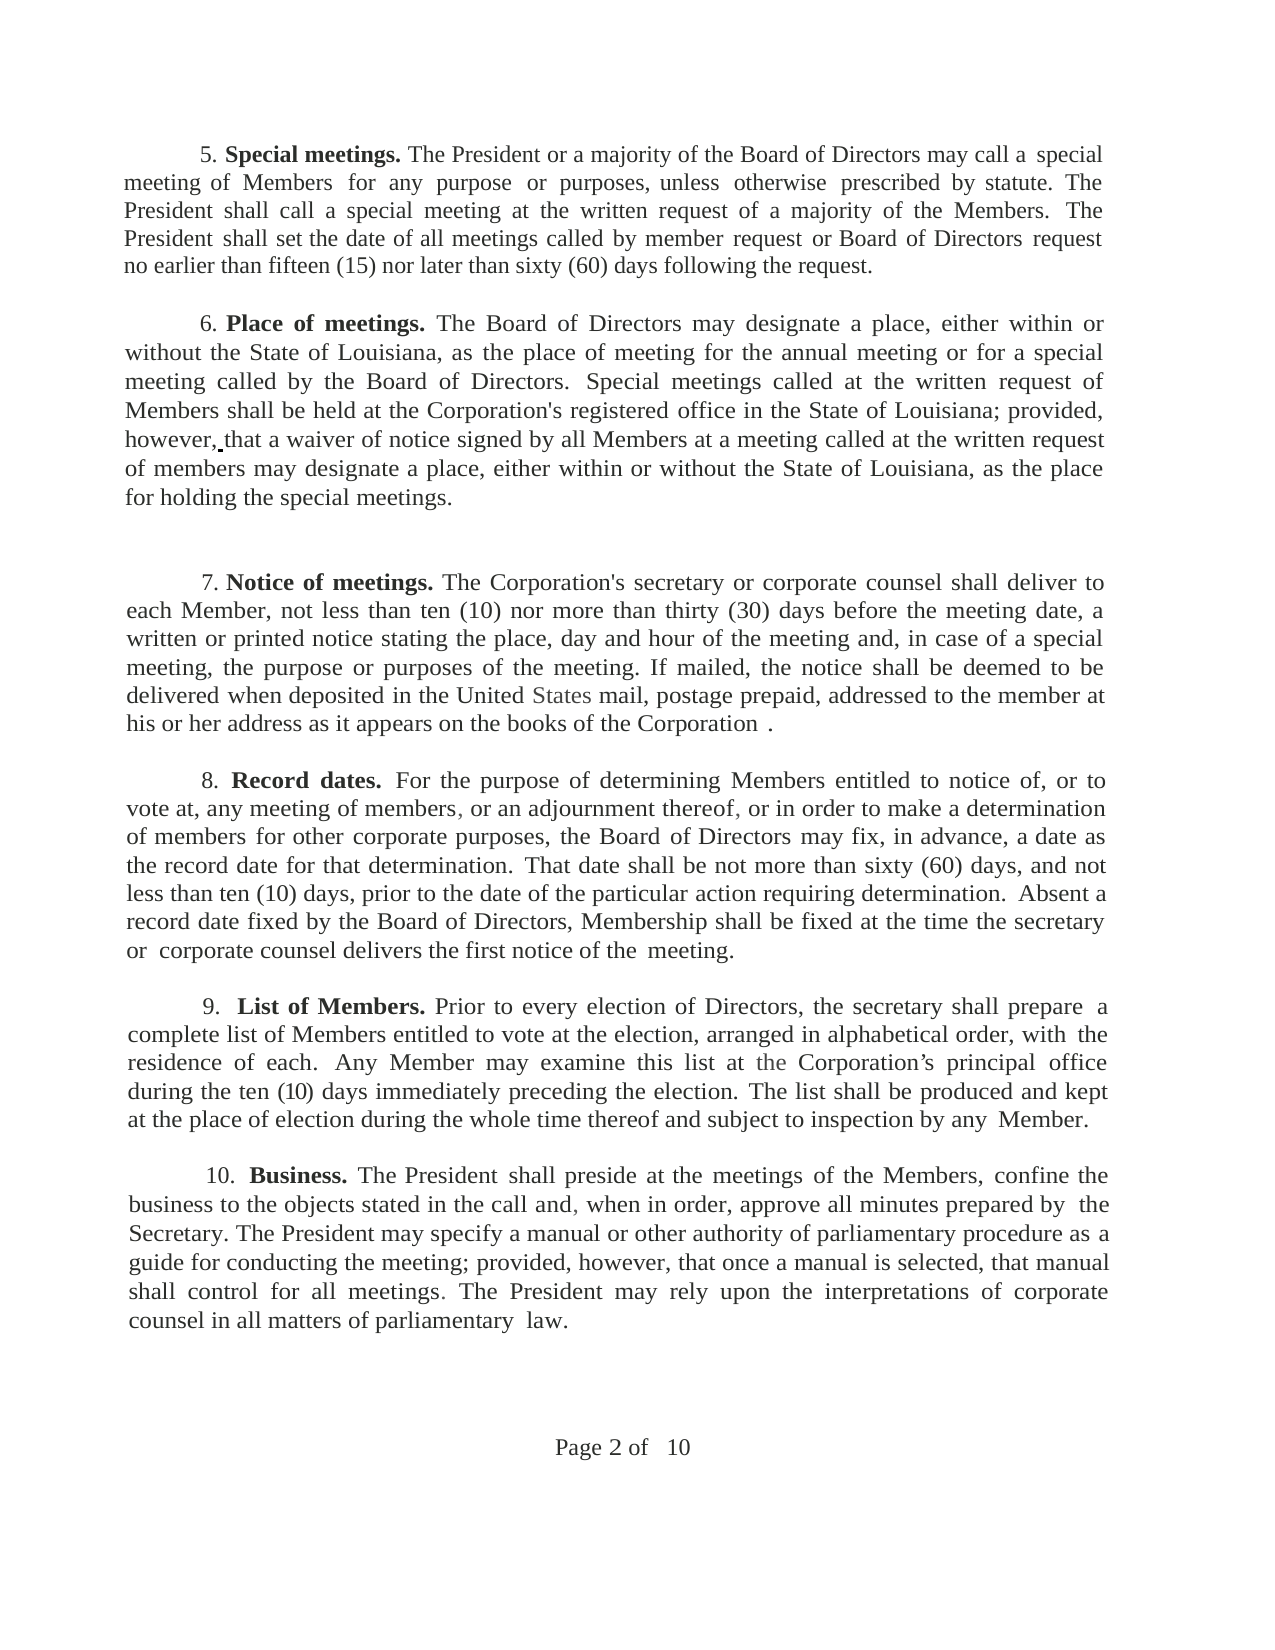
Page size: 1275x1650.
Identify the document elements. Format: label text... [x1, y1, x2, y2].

list Notice of meetings. The Corporation's secretary or corporate counsel shall deliver to each Member, not less than ten (10) nor more than thirty (30) days before the meeting date, a written or printed notice stating the place, day and hour of the meeting and, in case of a special meeting, the purpose or purposes of the meeting. If mailed, the notice shall be deemed to be delivered when deposited in the United States mail, postage prepaid, addressed to the member at his or her address as it appears on the books of the Corporation . [126, 568, 1106, 737]
list List of Members. Prior to every election of Directors, the secretary shall prepare a complete list of Members entitled to vote at the election, arranged in alphabetical order, with the residence of each. Any Member may examine this list at the Corporation’s principal office during the ten (10) days immediately preceding the election. The list shall be produced and kept at the place of election during the whole time thereof and subject to inspection by any Member. [127, 992, 1108, 1133]
list Place of meetings. The Board of Directors may designate a place, either within or without the State of Louisiana, as the place of meeting for the annual meeting or for a special meeting called by the Board of Directors. Special meetings called at the written request of Members shall be held at the Corporation's registered office in the State of Louisiana; provided, however, that a waiver of notice signed by all Members at a meeting called at the written request of members may designate a place, either within or without the State of Louisiana, as the place for holding the special meetings. [124, 309, 1104, 511]
list Special meetings. The President or a majority of the Board of Directors may call a special meeting of Members for any purpose or purposes, unless otherwise prescribed by statute. The President shall call a special meeting at the written request of a majority of the Members. The President shall set the date of all meetings called by member request or Board of Directors request no earlier than fifteen (15) nor later than sixty (60) days following the request. [124, 140, 1103, 279]
list Record dates. For the purpose of determining Members entitled to notice of, or to vote at, any meeting of members, or an adjournment thereof, or in order to make a determination of members for other corporate purposes, the Board of Directors may fix, in advance, a date as the record date for that determination. That date shall be not more than sixty (60) days, and not less than ten (10) days, prior to the date of the particular action requiring determination. Absent a record date fixed by the Board of Directors, Membership shall be fixed at the time the secretary or corporate counsel delivers the first notice of the meeting. [126, 766, 1107, 963]
list Business. The President shall preside at the meetings of the Members, confine the business to the objects stated in the call and, when in order, approve all minutes prepared by the Secretary. The President may specify a manual or other authority of parliamentary procedure as a guide for conducting the meeting; provided, however, that once a manual is selected, that manual shall control for all meetings. The President may rely upon the interpretations of corporate counsel in all matters of parliamentary law. [128, 1161, 1109, 1333]
